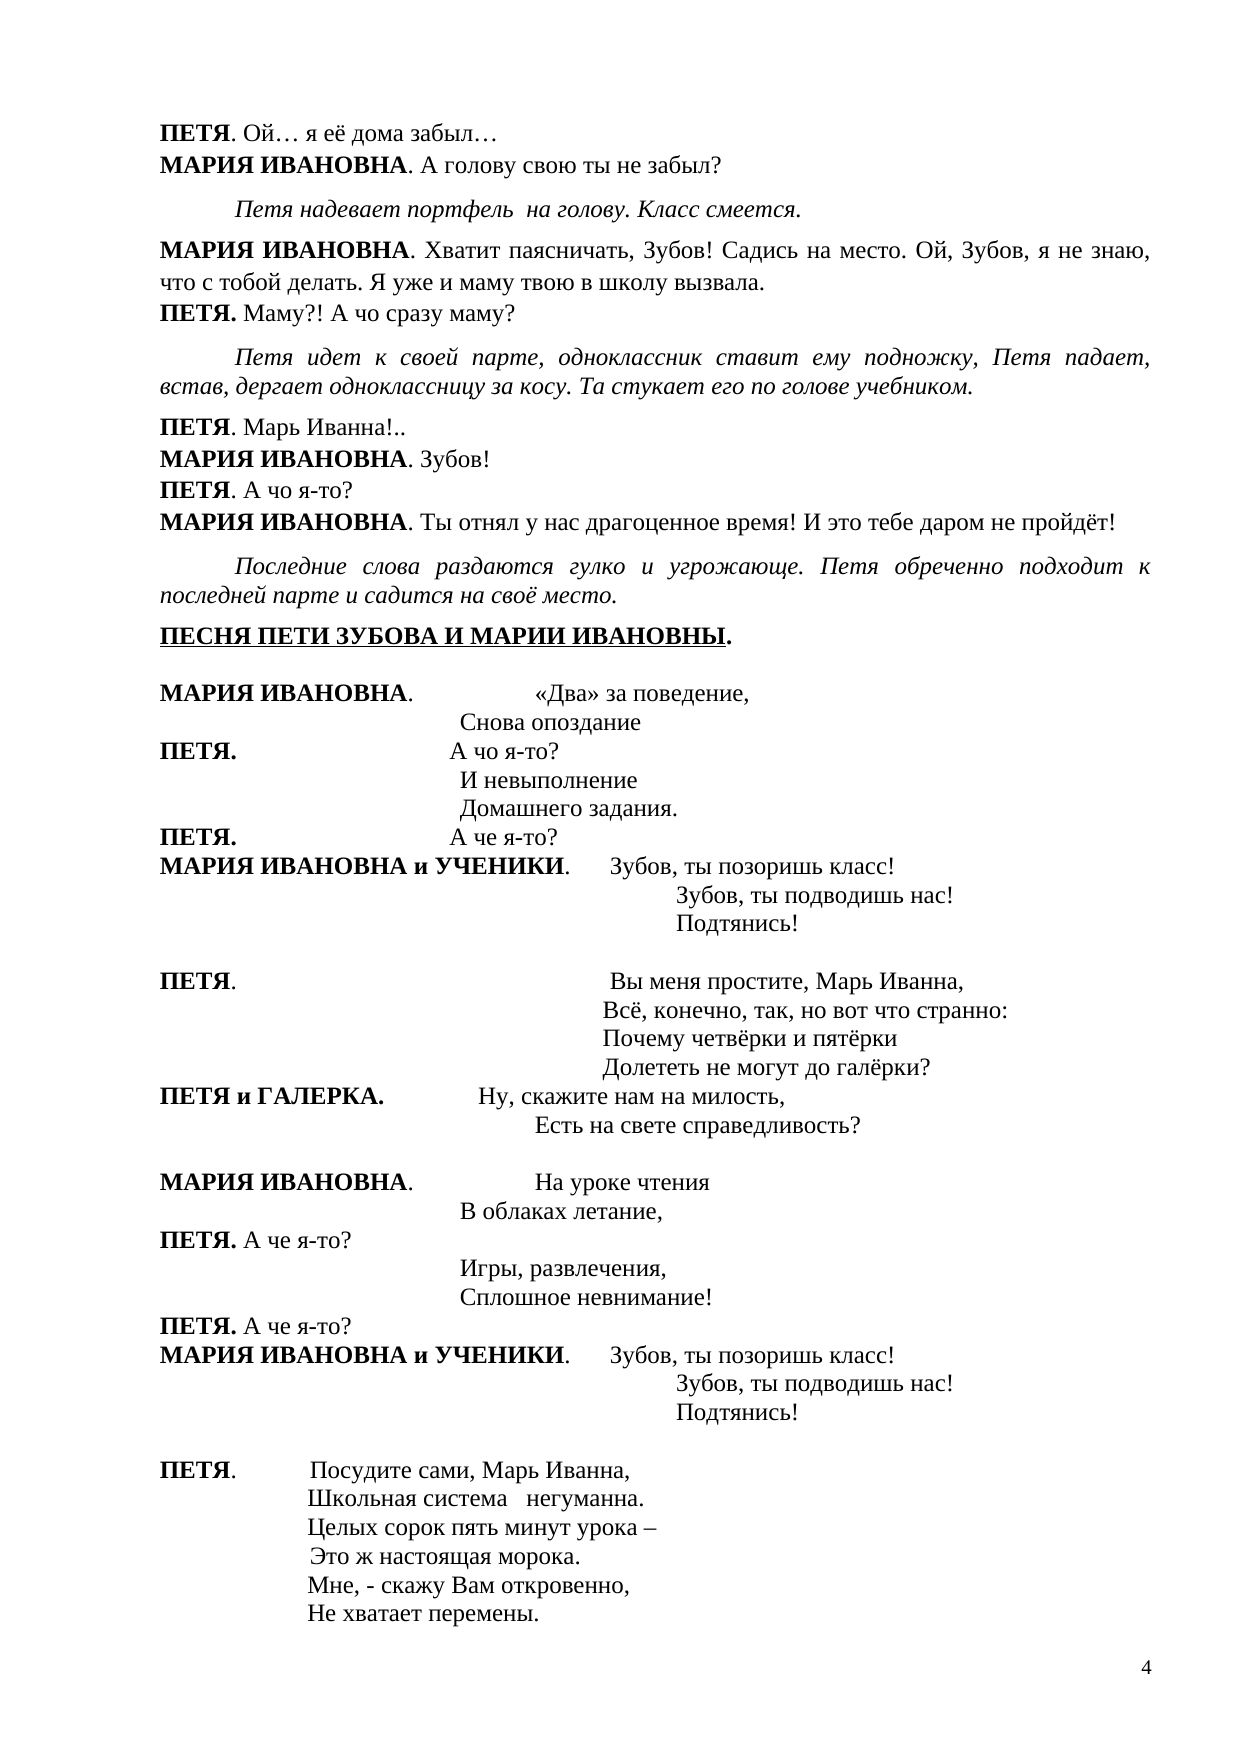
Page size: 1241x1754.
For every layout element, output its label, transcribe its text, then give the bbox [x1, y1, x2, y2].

text МАРИЯ ИВАНОВНА. На уроке чтения [159, 1167, 1152, 1196]
text МАРИЯ ИВАНОВНА и УЧЕНИКИ. Зубов, ты позоришь класс! [159, 851, 1152, 880]
text В облаках летание, [159, 1196, 1152, 1225]
text И невыполнение [159, 765, 1152, 793]
text Подтянись! [676, 1397, 1152, 1426]
text ПЕТЯ. Маму?! А чо сразу маму? [159, 298, 1152, 327]
text ПЕТЯ. Ой… я её дома забыл… [159, 118, 1152, 147]
text МАРИЯ ИВАНОВНА и УЧЕНИКИ. Зубов, ты позоришь класс! [159, 1340, 1152, 1368]
text МАРИЯ ИВАНОВНА. Зубов! [159, 444, 1152, 472]
text Не хватает перемены. [233, 1598, 1152, 1627]
text ПЕТЯ и ГАЛЕРКА. Ну, скажите нам на милость, [159, 1081, 1152, 1110]
text МАРИЯ ИВАНОВНА. Хватит паясничать, Зубов! Садись на место. Ой, Зубов, я не знаю, что с тобой делать. Я уже и маму твою в школу вызвала. [159, 235, 1152, 295]
text МАРИЯ ИВАНОВНА. А голову свою ты не забыл? [159, 150, 1152, 178]
text Петя идет к своей парте, одноклассник ставит ему подножку, Петя падает, встав, дергает одноклассницу за косу. Та стукает его по голове учебником. [159, 342, 1152, 400]
text Домашнего задания. [159, 793, 1152, 822]
text Последние слова раздаются гулко и угрожающе. Петя обреченно подходит к последней парте и садится на своё место. [159, 551, 1152, 608]
text Всё, конечно, так, но вот что странно: [233, 995, 1152, 1023]
text Подтянись! [676, 908, 1152, 937]
text Есть на свете справедливость? [459, 1110, 1152, 1138]
text ПЕТЯ. А че я-то? [159, 1225, 1152, 1253]
text Зубов, ты подводишь нас! [602, 880, 1152, 908]
text Снова опоздание [159, 707, 1152, 736]
text ПЕТЯ. А чо я-то? [159, 736, 1152, 765]
text Зубов, ты подводишь нас! [602, 1368, 1152, 1397]
text ПЕТЯ. А че я-то? [159, 822, 1152, 851]
text МАРИЯ ИВАНОВНА. «Два» за поведение, [159, 678, 1152, 707]
text Сплошное невнимание! [159, 1282, 1152, 1311]
text Долететь не могут до галёрки? [233, 1052, 1152, 1081]
text Мне, - скажу Вам откровенно, [233, 1570, 1152, 1598]
text ПЕСНЯ ПЕТИ ЗУБОВА И МАРИИ ИВАНОВНЫ. [159, 621, 1152, 650]
text Это ж настоящая морока. [233, 1541, 1152, 1570]
text Почему четвёрки и пятёрки [233, 1023, 1152, 1052]
text ПЕТЯ. Посудите сами, Марь Иванна, [159, 1455, 1152, 1483]
text МАРИЯ ИВАНОВНА. Ты отнял у нас драгоценное время! И это тебе даром не пройдёт! [159, 507, 1152, 536]
text Школьная система негуманна. [233, 1483, 1152, 1512]
text Петя надевает портфель на голову. Класс смеется. [159, 194, 1152, 222]
text Целых сорок пять минут урока – [233, 1512, 1152, 1541]
text Игры, развлечения, [159, 1253, 1152, 1282]
text ПЕТЯ. А чо я-то? [159, 475, 1152, 504]
text ПЕТЯ. А че я-то? [159, 1311, 1152, 1340]
subtitle ПЕТЯ. Вы меня простите, Марь Иванна, [159, 966, 1152, 995]
text ПЕТЯ. Марь Иванна!.. [159, 412, 1152, 441]
